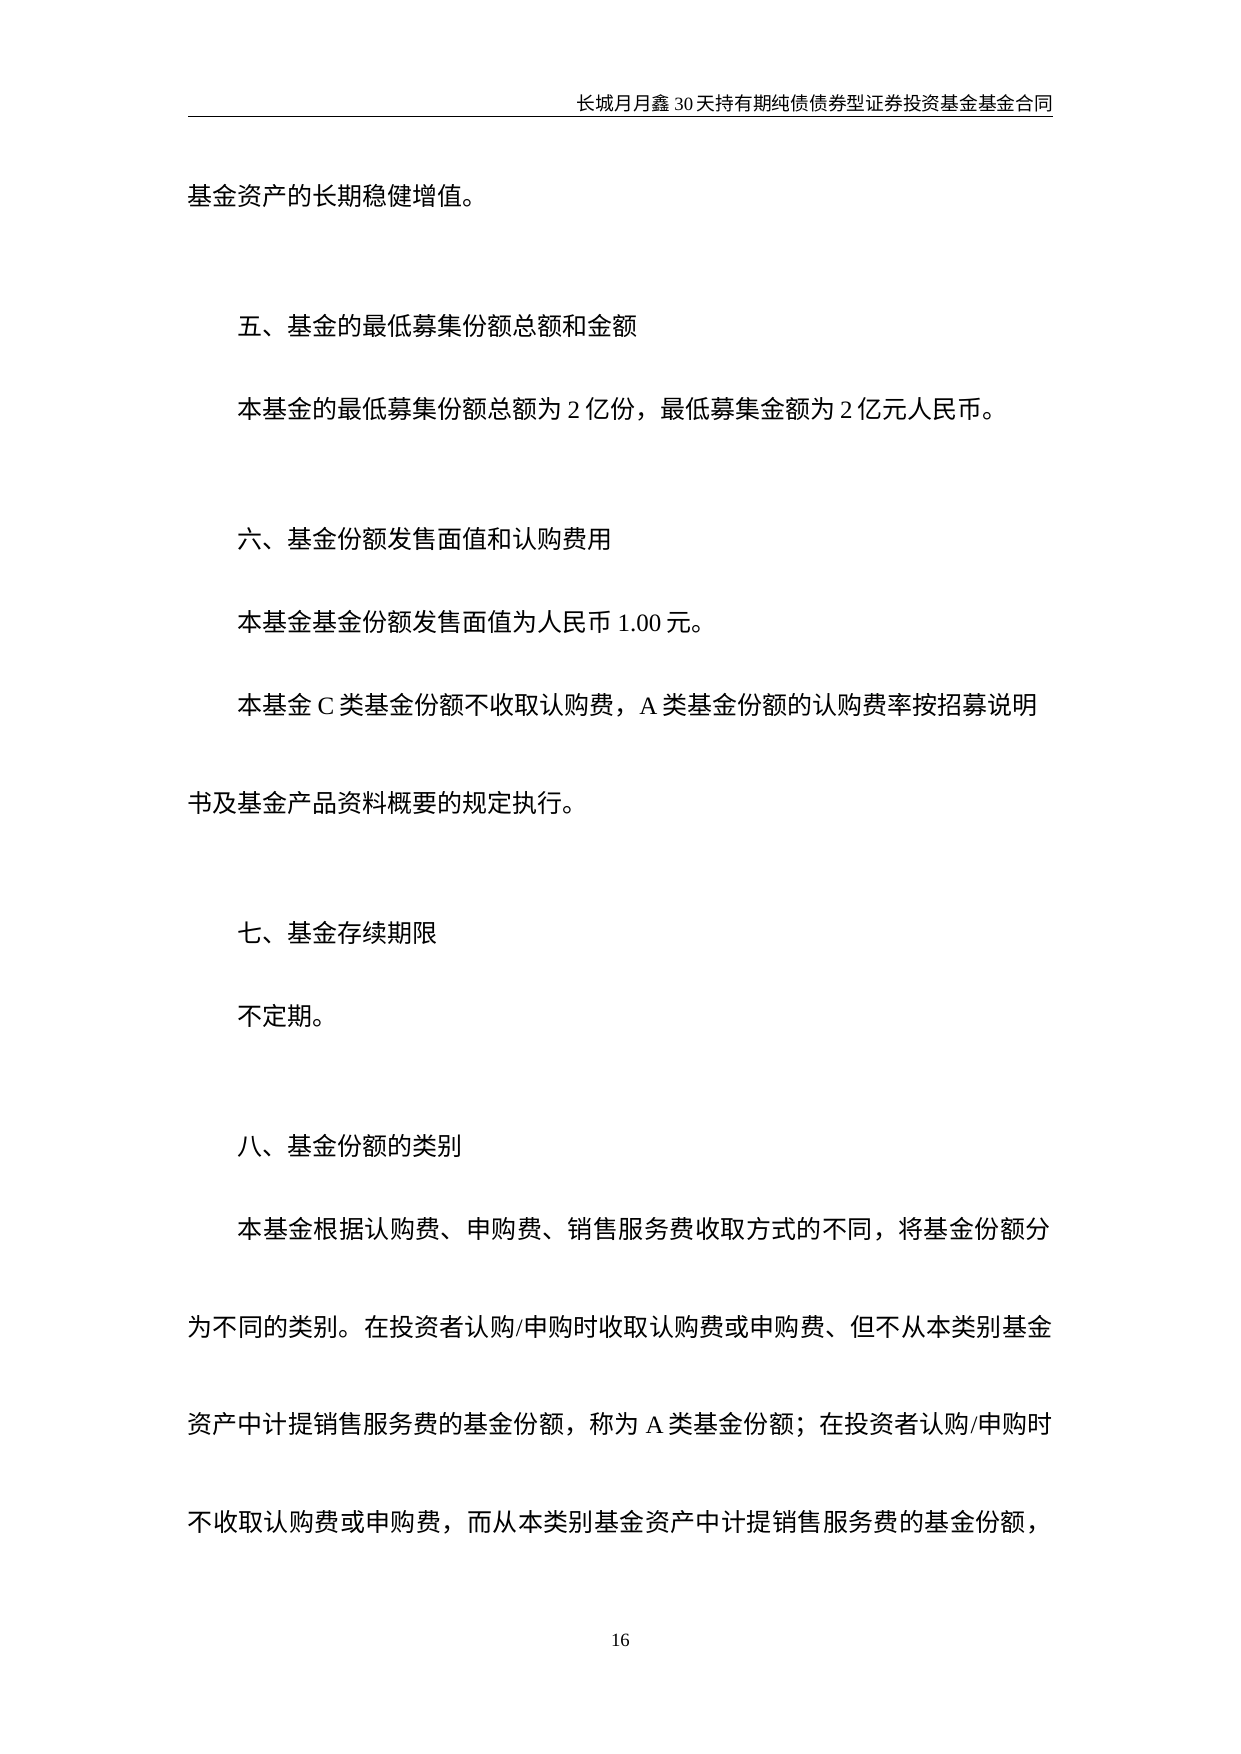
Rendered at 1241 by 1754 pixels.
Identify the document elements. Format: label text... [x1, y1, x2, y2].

text 本基金的最低募集份额总额为2亿份，最低募集金额为2亿元人民币。 [187, 375, 1053, 440]
text 七、基金存续期限 [187, 899, 1053, 964]
text 本基金基金份额发售面值为人民币1.00元。 [187, 588, 1053, 653]
text 五、基金的最低募集份额总额和金额 [187, 292, 1053, 357]
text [187, 162, 1053, 227]
text 不定期。 [187, 982, 1053, 1047]
text 八、基金份额的类别 [187, 1112, 1053, 1177]
text 六、基金份额发售面值和认购费用 [187, 505, 1053, 570]
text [187, 1195, 1053, 1553]
text 本基金C类基金份额不收取认购费，A类基金份额的认购费率按招募说明书及基金产品资料概要的规定执行。 [187, 671, 1053, 834]
